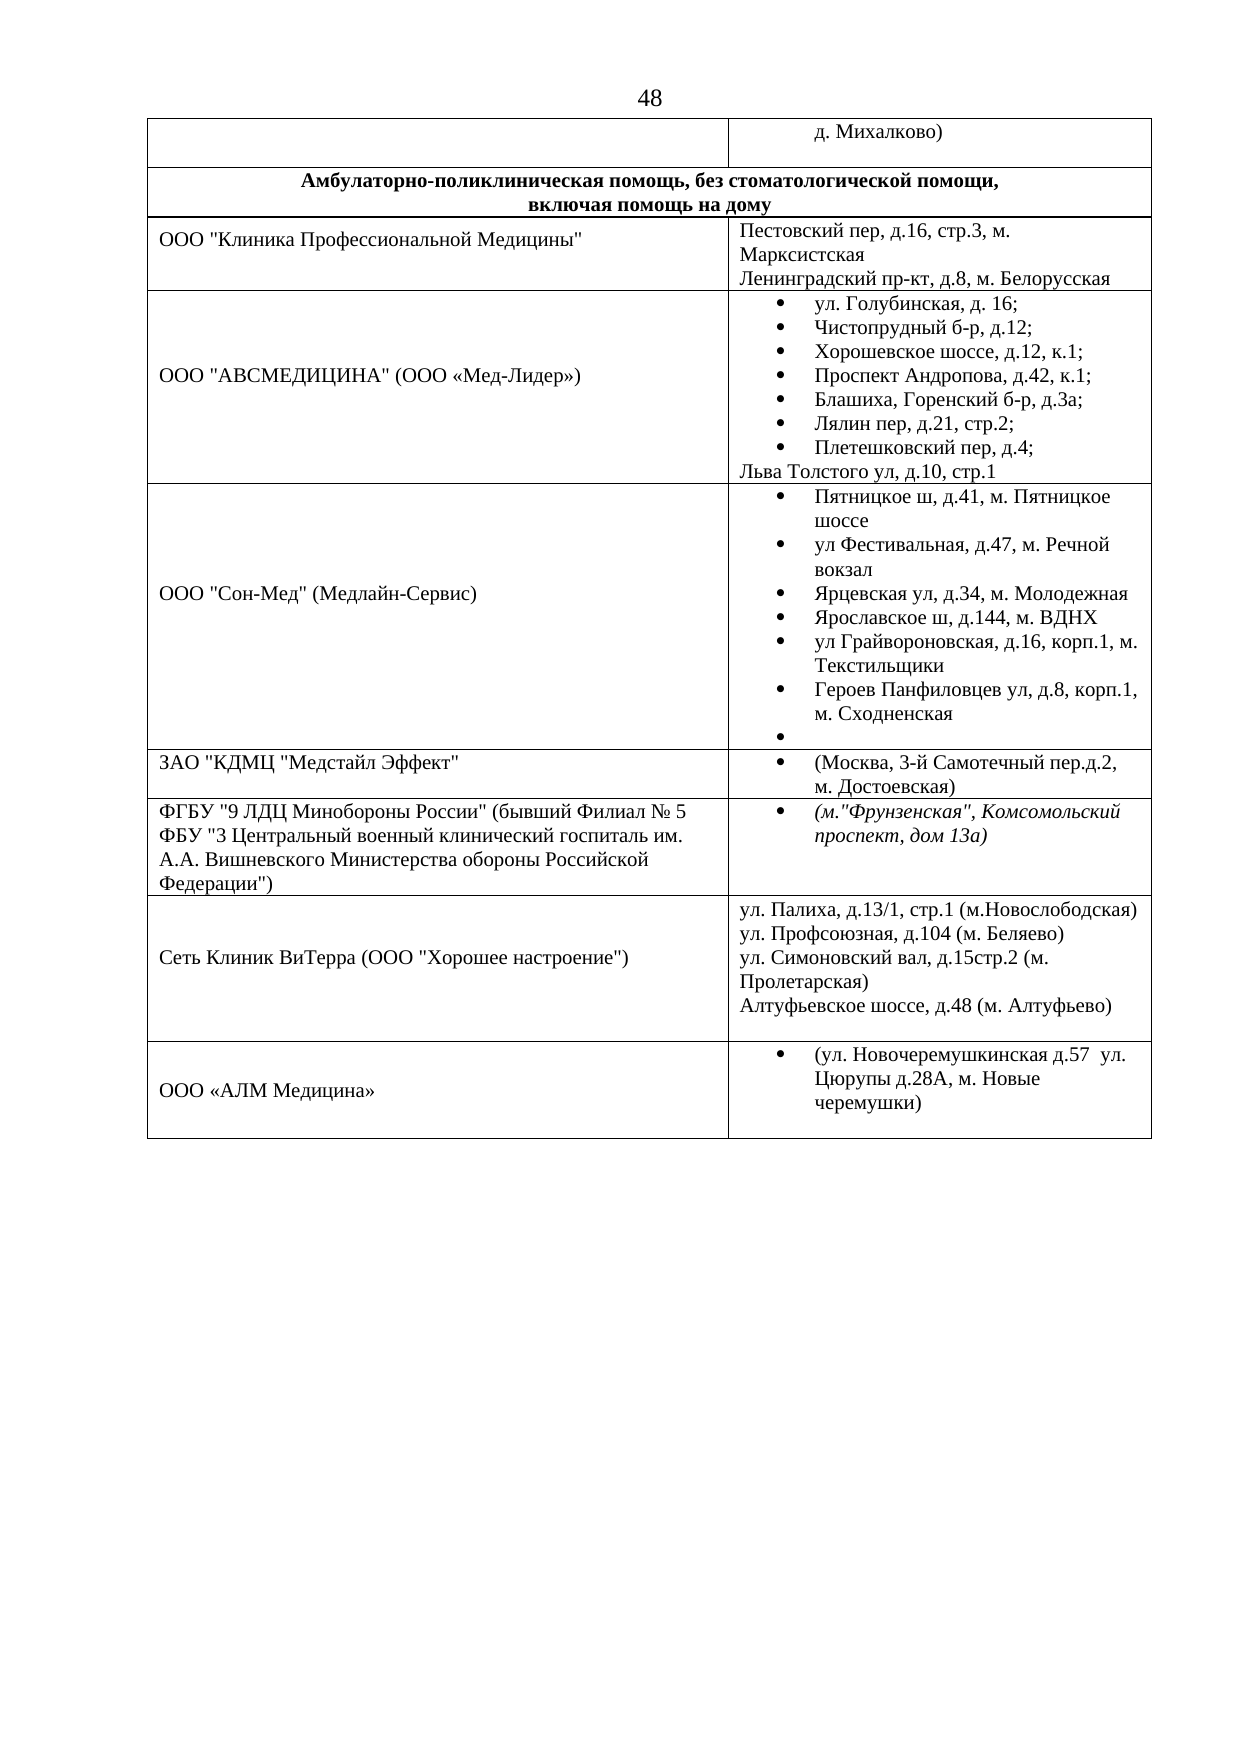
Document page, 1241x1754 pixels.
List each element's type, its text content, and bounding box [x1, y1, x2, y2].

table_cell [729, 119, 1151, 167]
table_cell Пестовский пер, д.16, стр.3, м. Марксистская Ленинградский пр-кт, д.8, м. Белорусская [729, 218, 1151, 290]
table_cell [148, 119, 728, 167]
table_cell ООО "АВСМЕДИЦИНА" (ООО «Мед-Лидер») [148, 291, 728, 483]
table_cell ул. Палиха, д.13/1, стр.1 (м.Новослободская) ул. Профсоюзная, д.104 (м. Беляево) ул. Симоновский вал, д.15стр.2 (м. Пролетарская) Алтуфьевское шоссе, д.48 (м. Алтуфьево) [729, 896, 1151, 1041]
table_cell ЗАО "КДМЦ "Медстайл Эффект" [148, 750, 728, 798]
table_cell ООО "Сон-Мед" (Медлайн-Сервис) [148, 484, 728, 749]
table_cell ООО «АЛМ Медицина» [148, 1042, 728, 1138]
table_cell Пятницкое ш, д.41, м. Пятницкое шоссе ул Фестивальная, д.47, м. Речной вокзал Ярцевская ул, д.34, м. Молодежная Ярославское ш, д.144, м. ВДНХ ул Грайвороновская, д.16, корп.1, м. Текстильщики Героев Панфиловцев ул, д.8, корп.1, м. Сходненская [729, 484, 1151, 749]
table_cell Сеть Клиник ВиТерра (ООО "Хорошее настроение") [148, 896, 728, 1041]
table_cell (ул. Новочеремушкинская д.57 ул. Цюрупы д.28А, м. Новые черемушки) [729, 1042, 1151, 1138]
table_cell ул. Голубинская, д. 16; Чистопрудный б-р, д.12; Хорошевское шоссе, д.12, к.1; Проспект Андропова, д.42, к.1; Блашиха, Горенский б-р, д.3а; Лялин пер, д.21, стр.2; Плетешковский пер, д.4; Льва Толстого ул, д.10, стр.1 [729, 291, 1151, 483]
table_cell (м."Фрунзенская", Комсомольский проспект, дом 13а) [729, 799, 1151, 895]
table_cell Амбулаторно-поликлиническая помощь, без стоматологической помощи, включая помощь на дому [148, 168, 1151, 216]
table_cell ФГБУ "9 ЛДЦ Минобороны России" (бывший Филиал № 5 ФБУ "3 Центральный военный клинический госпиталь им. А.А. Вишневского Министерства обороны Российской Федерации") [148, 799, 728, 895]
table_cell (Москва, 3-й Самотечный пер.д.2, м. Достоевская) [729, 750, 1151, 798]
table_cell ООО "Клиника Профессиональной Медицины" [148, 218, 728, 290]
